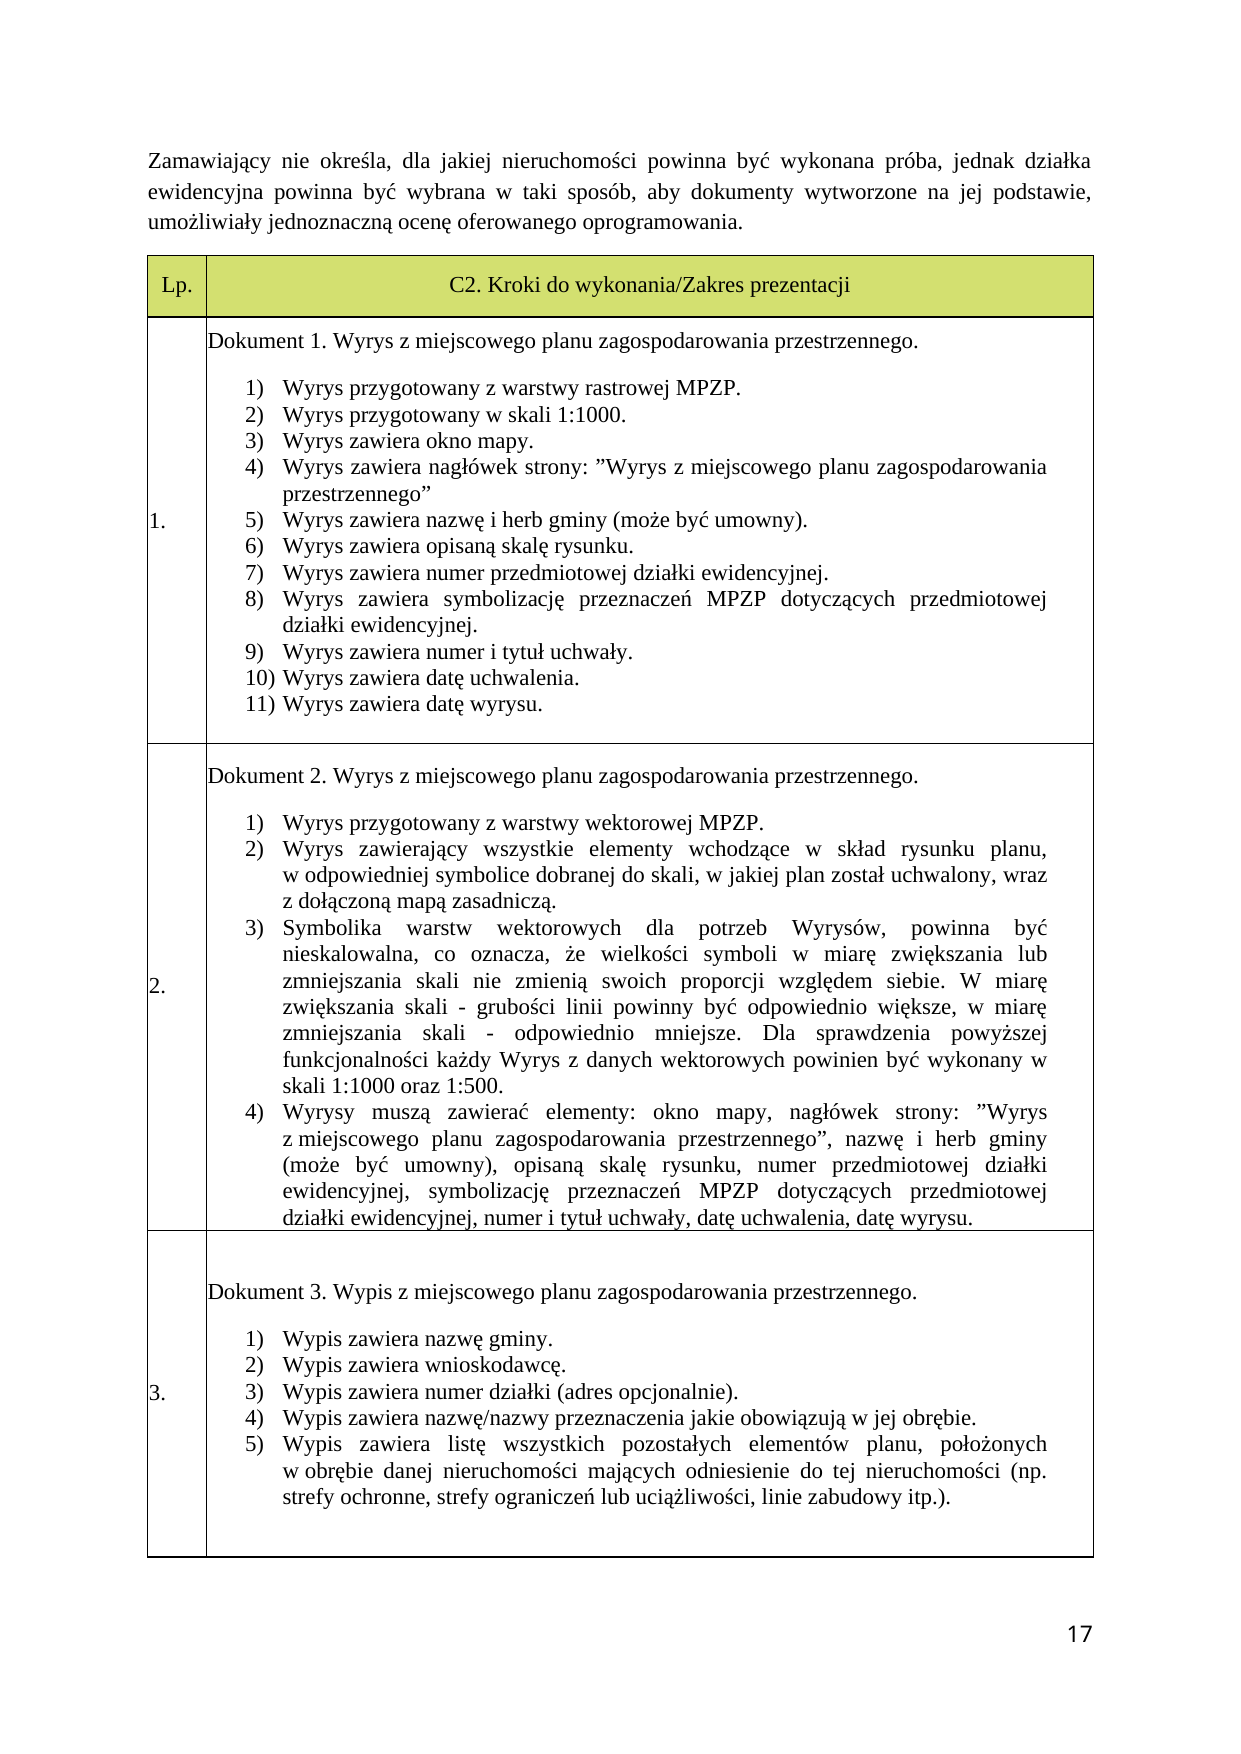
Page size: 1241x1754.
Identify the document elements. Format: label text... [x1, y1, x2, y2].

table_cell 2. [148, 744, 206, 1230]
table_cell Dokument 2. Wyrys z miejscowego planu zagospodarowania przestrzennego. Wyrys przygotowany z warstwy wektorowej MPZP. Wyrys zawierający wszystkie elementy wchodzące w skład rysunku planu, w odpowiedniej symbolice dobranej do skali, w jakiej plan został uchwalony, wraz z dołączoną mapą zasadniczą. Symbolika warstw wektorowych dla potrzeb Wyrysów, powinna być nieskalowalna, co oznacza, że wielkości symboli w miarę zwiększania lub zmniejszania skali nie zmienią swoich proporcji względem siebie. W miarę zwiększania skali - grubości linii powinny być odpowiednio większe, w miarę zmniejszania skali - odpowiednio mniejsze. Dla sprawdzenia powyższej funkcjonalności każdy Wyrys z danych wektorowych powinien być wykonany w skali 1:1000 oraz 1:500. Wyrysy muszą zawierać elementy: okno mapy, nagłówek strony: ”Wyrys z miejscowego planu zagospodarowania przestrzennego”, nazwę i herb gminy (może być umowny), opisaną skalę rysunku, numer przedmiotowej działki ewidencyjnej, symbolizację przeznaczeń MPZP dotyczących przedmiotowej działki ewidencyjnej, numer i tytuł uchwały, datę uchwalenia, datę wyrysu. [207, 744, 1093, 1230]
table_header Lp. [148, 256, 206, 316]
table_header C2. Kroki do wykonania/Zakres prezentacji [207, 256, 1093, 316]
table_cell 1. [148, 318, 206, 743]
table_cell Dokument 1. Wyrys z miejscowego planu zagospodarowania przestrzennego. Wyrys przygotowany z warstwy rastrowej MPZP. Wyrys przygotowany w skali 1:1000. Wyrys zawiera okno mapy. Wyrys zawiera nagłówek strony: ”Wyrys z miejscowego planu zagospodarowania przestrzennego” Wyrys zawiera nazwę i herb gminy (może być umowny). Wyrys zawiera opisaną skalę rysunku. Wyrys zawiera numer przedmiotowej działki ewidencyjnej. Wyrys zawiera symbolizację przeznaczeń MPZP dotyczących przedmiotowej działki ewidencyjnej. Wyrys zawiera numer i tytuł uchwały. Wyrys zawiera datę uchwalenia. Wyrys zawiera datę wyrysu. [207, 318, 1093, 743]
table_cell Dokument 3. Wypis z miejscowego planu zagospodarowania przestrzennego. Wypis zawiera nazwę gminy. Wypis zawiera wnioskodawcę. Wypis zawiera numer działki (adres opcjonalnie). Wypis zawiera nazwę/nazwy przeznaczenia jakie obowiązują w jej obrębie. Wypis zawiera listę wszystkich pozostałych elementów planu, położonych w obrębie danej nieruchomości mających odniesienie do tej nieruchomości (np. strefy ochronne, strefy ograniczeń lub uciążliwości, linie zabudowy itp.). [207, 1231, 1093, 1556]
text Zamawiający nie określa, dla jakiej nieruchomości powinna być wykonana próba, jednak działka ewidencyjna powinna być wybrana w taki sposób, aby dokumenty wytworzone na jej podstawie, umożliwiały jednoznaczną ocenę oferowanego oprogramowania. [148, 148, 1093, 234]
table_cell 3. [148, 1231, 206, 1556]
